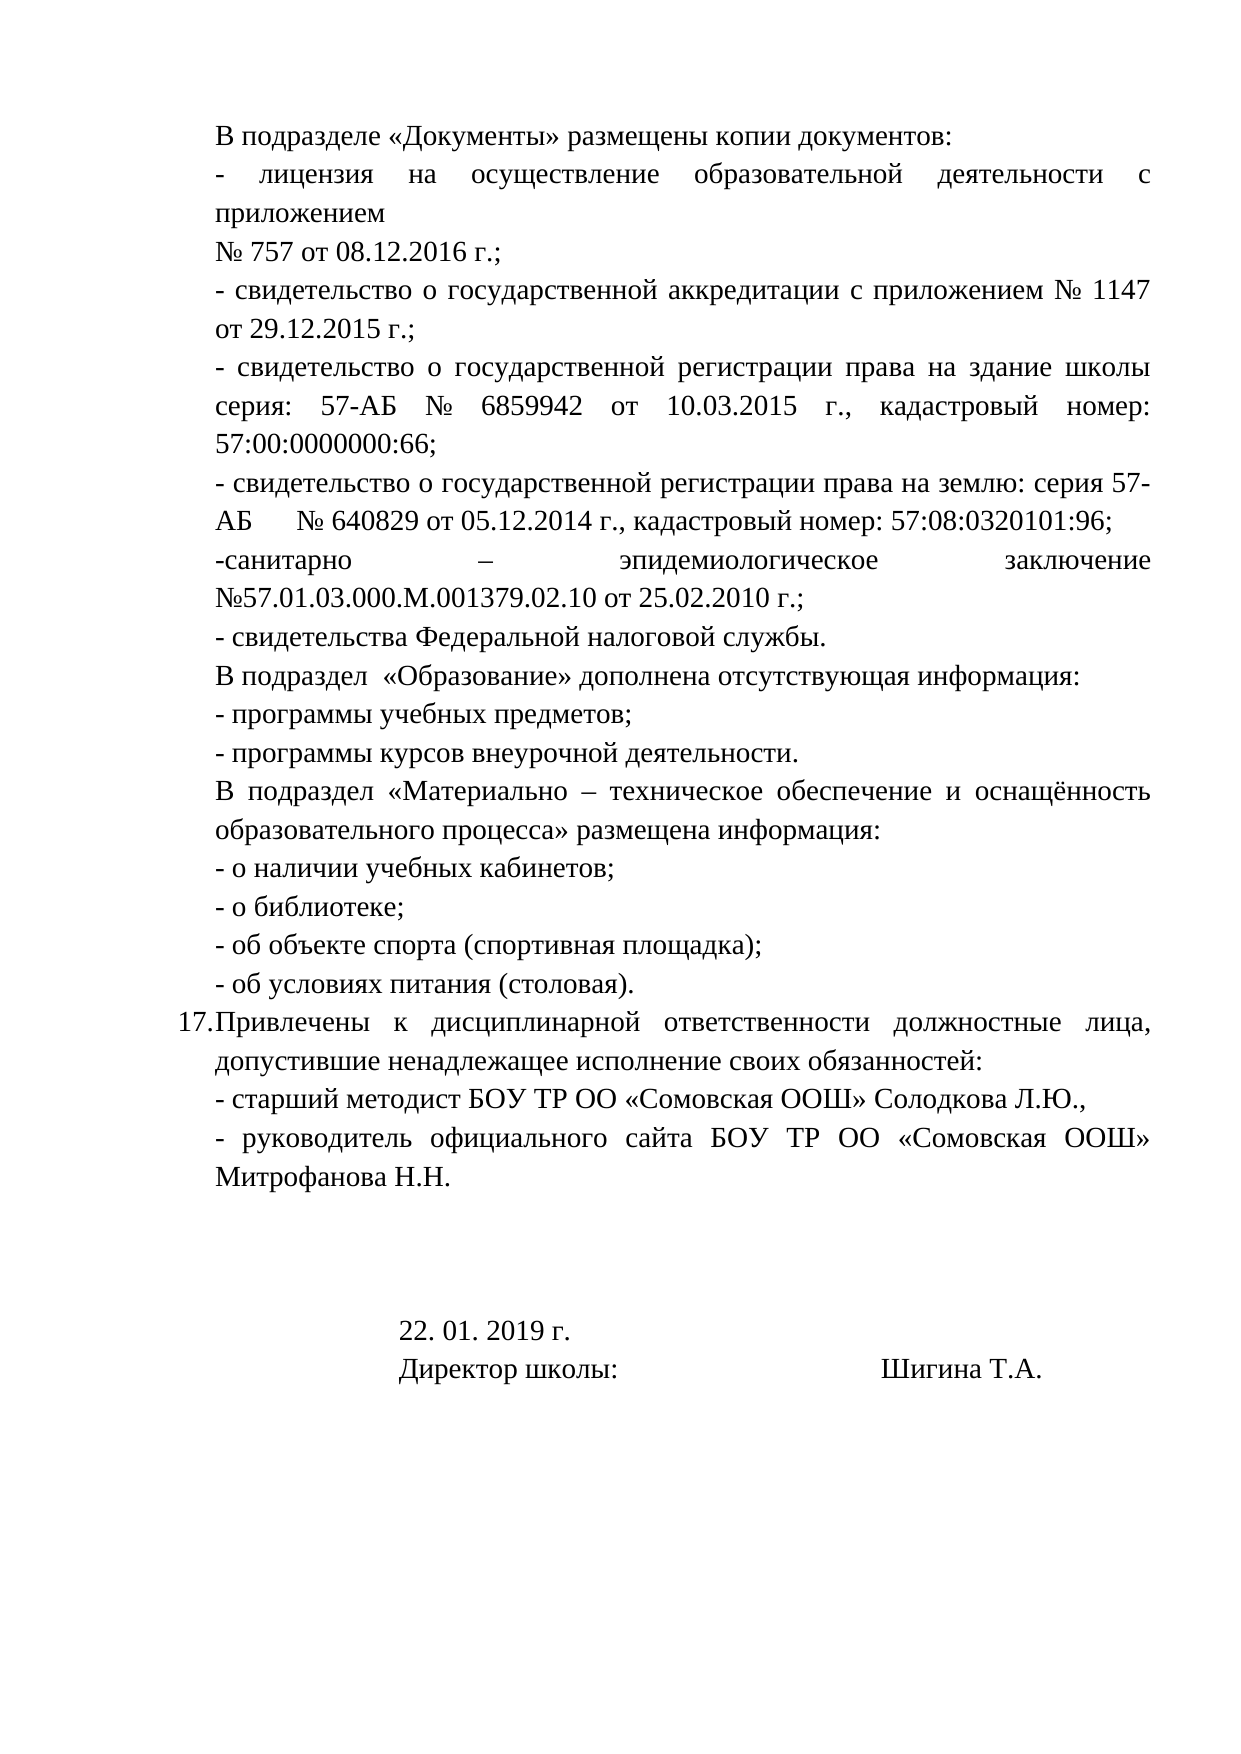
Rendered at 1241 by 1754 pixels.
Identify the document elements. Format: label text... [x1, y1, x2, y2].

list - об объекте спорта (спортивная площадка); [215, 927, 1152, 961]
list - программы курсов внеурочной деятельности. [215, 735, 1152, 768]
list -санитарно – эпидемиологическое заключение №57.01.03.000.М.001379.02.10 от 25.02.2010 г.; [215, 542, 1152, 614]
list - руководитель официального сайта БОУ ТР ОО «Сомовская ООШ» Митрофанова Н.Н. [215, 1120, 1152, 1192]
list Привлечены к дисциплинарной ответственности должностные лица, допустившие ненадлежащее исполнение своих обязанностей: [177, 1004, 1152, 1077]
list - свидетельство о государственной регистрации права на землю: серия 57-АБ № 640829 от 05.12.2014 г., кадастровый номер: 57:08:0320101:96; [215, 465, 1152, 537]
list В подраздел «Образование» дополнена отсутствующая информация: [215, 658, 1152, 691]
list В подразделе «Документы» размещены копии документов: [215, 118, 1152, 152]
list - программы учебных предметов; [215, 696, 1152, 730]
list № 757 от 08.12.2016 г.; [215, 234, 1152, 267]
list В подраздел «Материально – техническое обеспечение и оснащённость образовательного процесса» размещена информация: [215, 773, 1152, 845]
list - свидетельство о государственной аккредитации с приложением № 1147 от 29.12.2015 г.; [215, 272, 1152, 344]
list 22. 01. 2019 г. [398, 1313, 1152, 1346]
list - лицензия на осуществление образовательной деятельности с приложением [215, 157, 1152, 229]
list - о наличии учебных кабинетов; [215, 850, 1152, 884]
list - об условиях питания (столовая). [215, 966, 1152, 999]
list - старший методист БОУ ТР ОО «Сомовская ООШ» Солодкова Л.Ю., [215, 1082, 1152, 1115]
list - свидетельства Федеральной налоговой службы. [215, 619, 1152, 653]
list Директор школы: Шигина Т.А. [398, 1351, 1152, 1385]
list - свидетельство о государственной регистрации права на здание школы серия: 57-АБ № 6859942 от 10.03.2015 г., кадастровый номер: 57:00:0000000:66; [215, 349, 1152, 460]
list - о библиотеке; [215, 889, 1152, 922]
